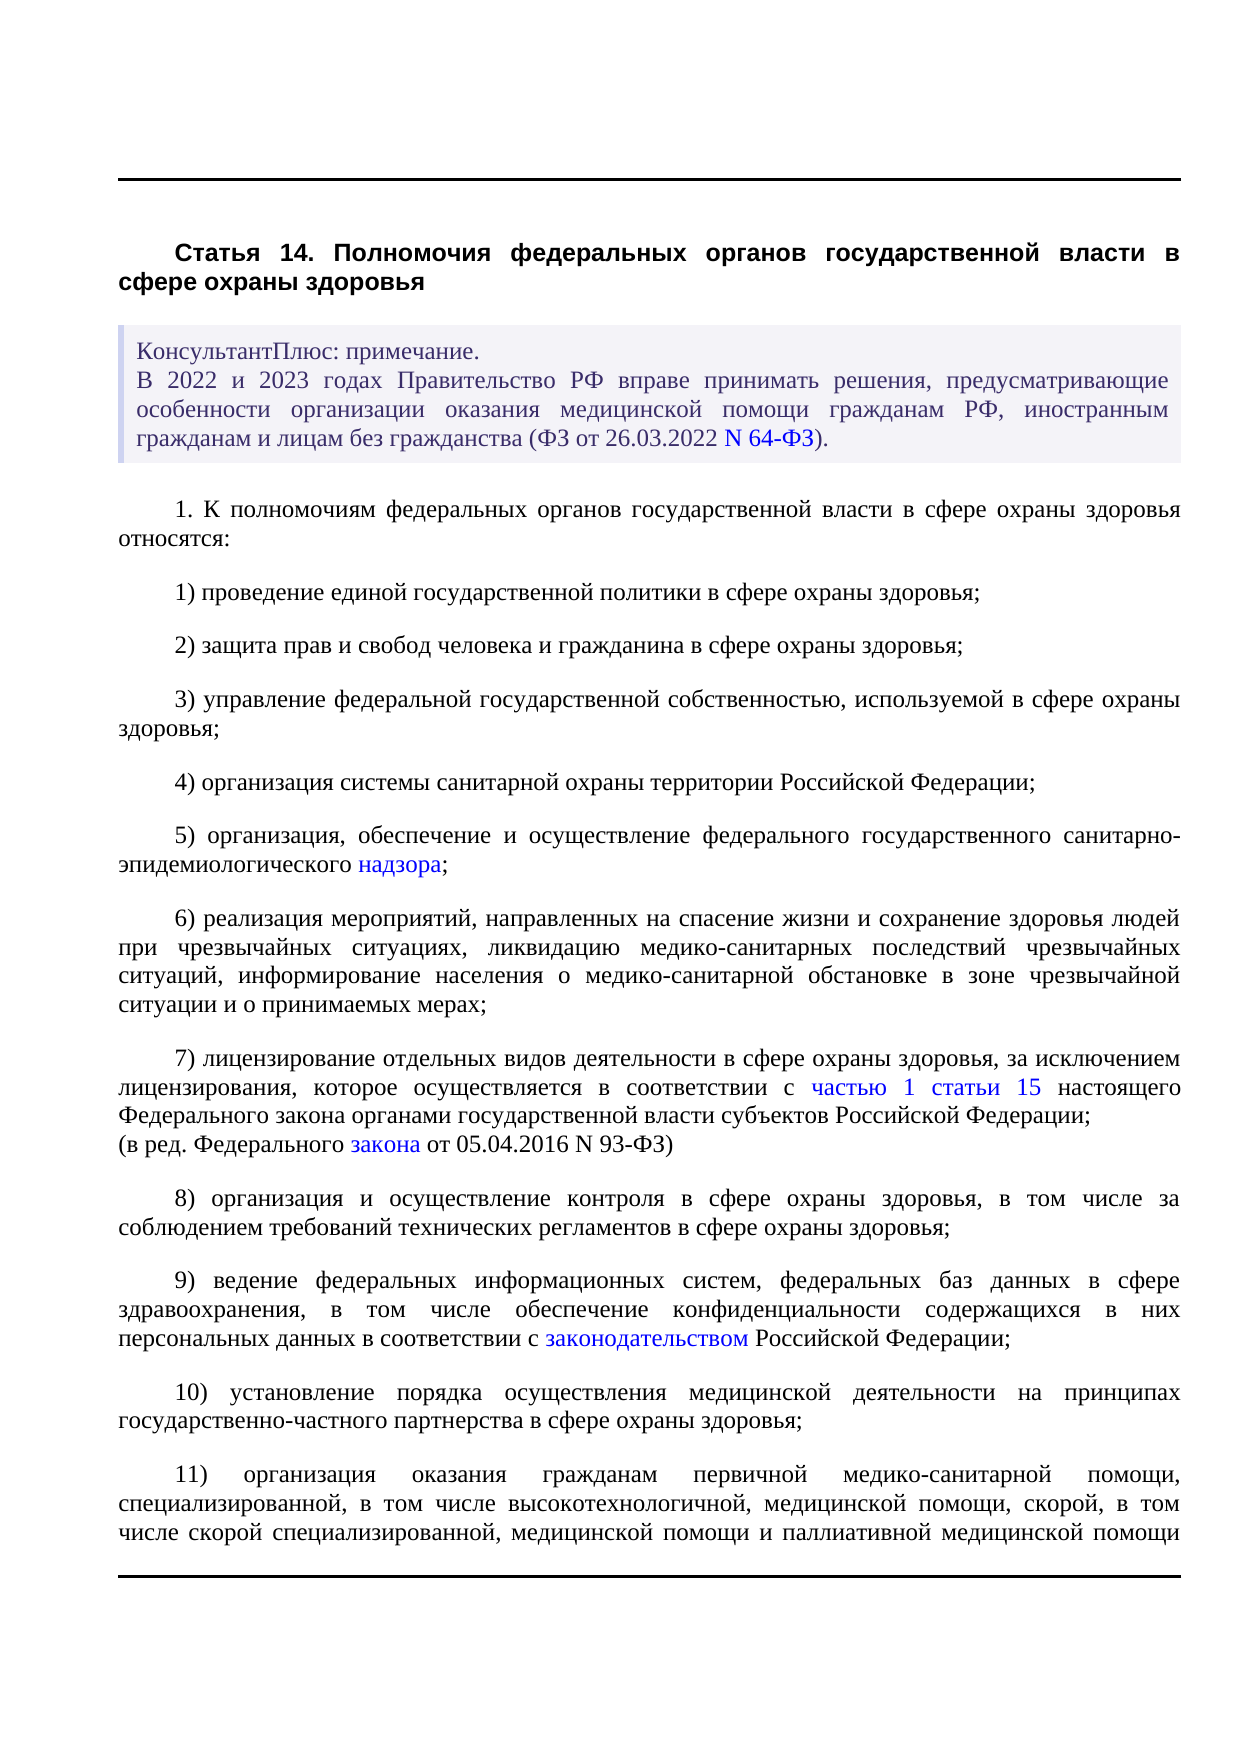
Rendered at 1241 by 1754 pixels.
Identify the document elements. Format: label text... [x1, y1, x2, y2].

text 1) проведение единой государственной политики в сфере охраны здоровья; [118, 577, 1181, 606]
text 2) защита прав и свобод человека и гражданина в сфере охраны здоровья; [118, 631, 1181, 659]
text 10) установление порядка осуществления медицинской деятельности на принципах государственно-частного партнерства в сфере охраны здоровья; [118, 1377, 1181, 1434]
text (в ред. Федерального закона от 05.04.2016 N 93-ФЗ) [118, 1129, 1181, 1158]
table_header КонсультантПлюс: примечание. В 2022 и 2023 годах Правительство РФ вправе принимать решения, предусматривающие особенности организации оказания медицинской помощи гражданам РФ, иностранным гражданам и лицам без гражданства (ФЗ от 26.03.2022 N 64-ФЗ). [136, 325, 1169, 463]
text 5) организация, обеспечение и осуществление федерального государственного санитарно-эпидемиологического надзора; [118, 821, 1181, 878]
title Статья 14. Полномочия федеральных органов государственной власти в сфере охраны здоровья [118, 238, 1181, 296]
text 3) управление федеральной государственной собственностью, используемой в сфере охраны здоровья; [118, 684, 1181, 742]
text 9) ведение федеральных информационных систем, федеральных баз данных в сфере здравоохранения, в том числе обеспечение конфиденциальности содержащихся в них персональных данных в соответствии с законодательством Российской Федерации; [118, 1266, 1181, 1352]
text 4) организация системы санитарной охраны территории Российской Федерации; [118, 767, 1181, 796]
text 6) реализация мероприятий, направленных на спасение жизни и сохранение здоровья людей при чрезвычайных ситуациях, ликвидацию медико-санитарных последствий чрезвычайных ситуаций, информирование населения о медико-санитарной обстановке в зоне чрезвычайной ситуации и о принимаемых мерах; [118, 903, 1181, 1018]
table_header [124, 325, 136, 463]
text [118, 1459, 1181, 1546]
text 1. К полномочиям федеральных органов государственной власти в сфере охраны здоровья относятся: [118, 494, 1181, 552]
text 8) организация и осуществление контроля в сфере охраны здоровья, в том числе за соблюдением требований технических регламентов в сфере охраны здоровья; [118, 1183, 1181, 1241]
table_header [118, 325, 124, 463]
table_header [1169, 325, 1181, 463]
text 7) лицензирование отдельных видов деятельности в сфере охраны здоровья, за исключением лицензирования, которое осуществляется в соответствии с частью 1 статьи 15 настоящего Федерального закона органами государственной власти субъектов Российской Федерации; [118, 1043, 1181, 1129]
